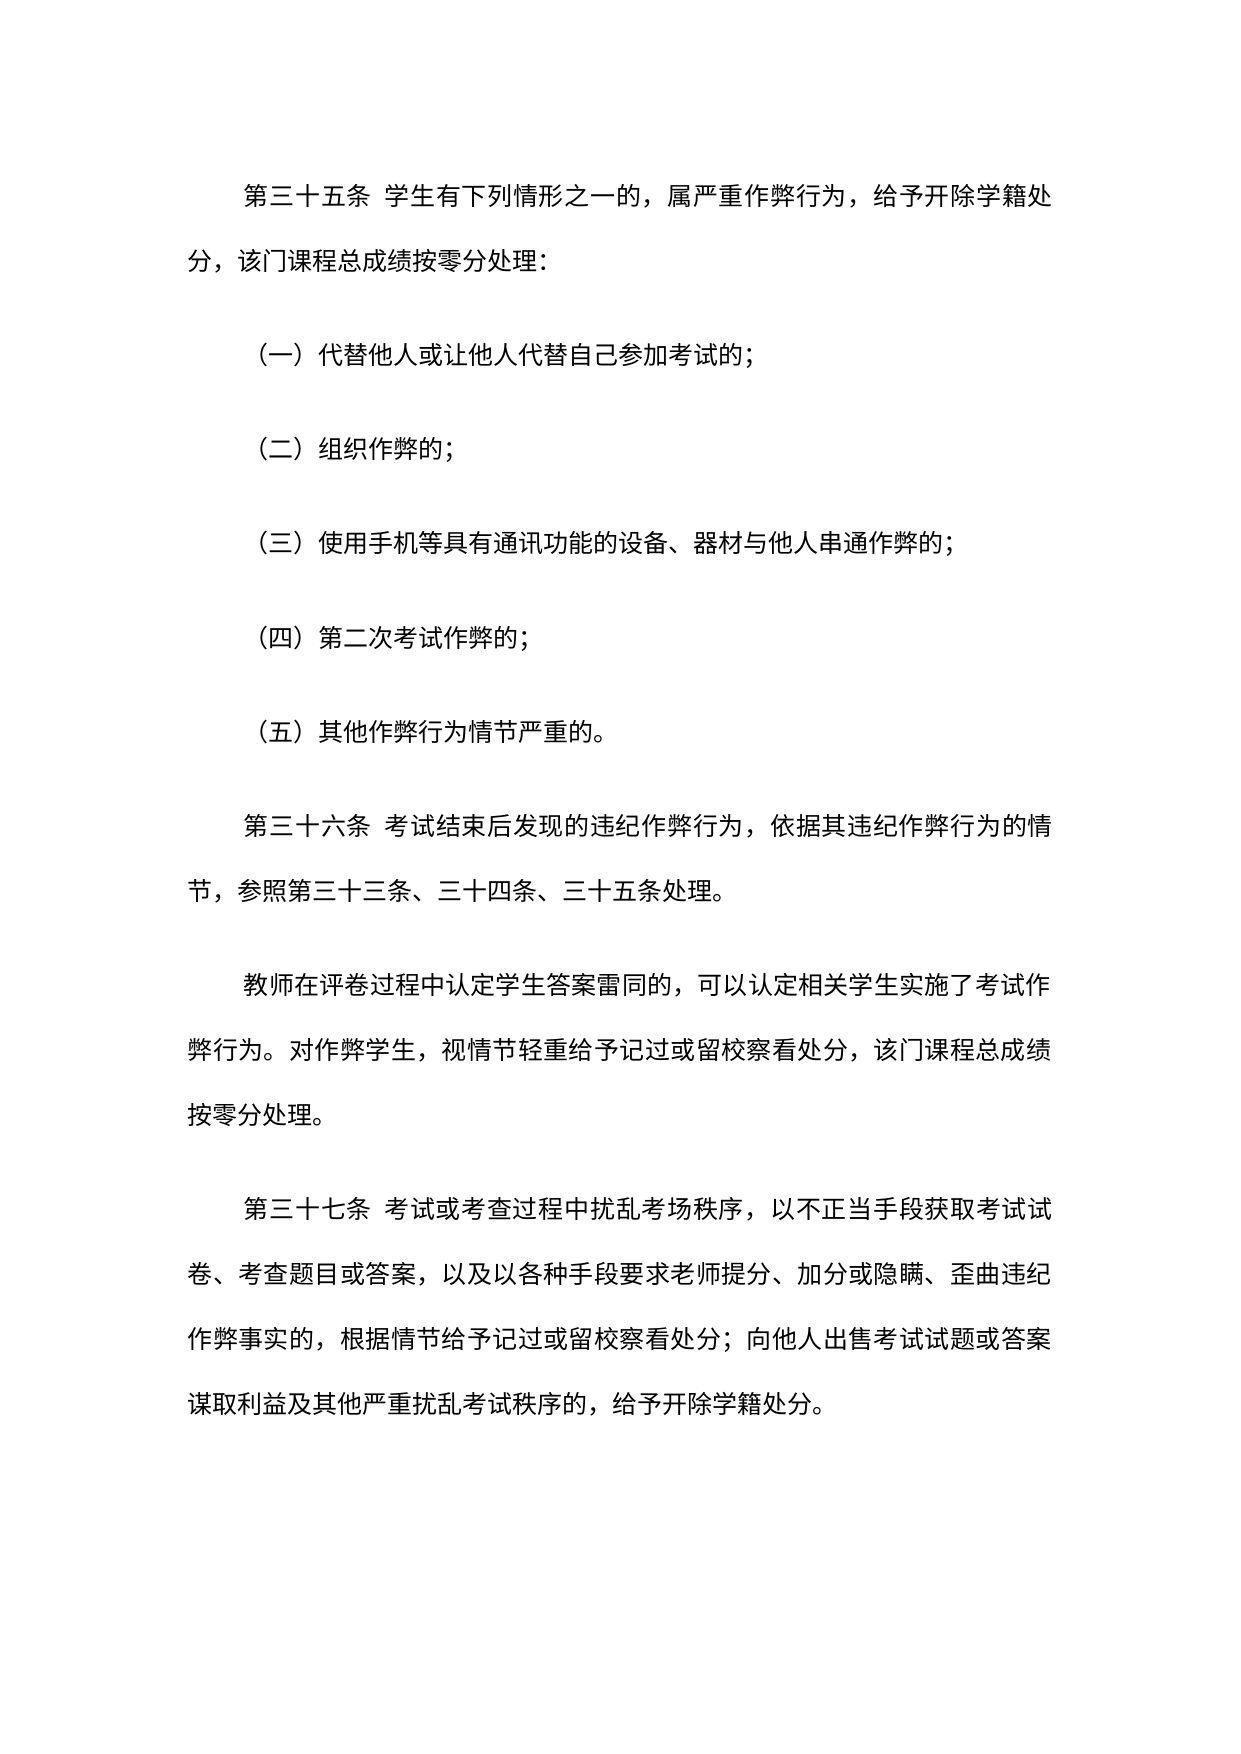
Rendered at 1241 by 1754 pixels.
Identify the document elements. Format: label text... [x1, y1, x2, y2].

text （一）代替他人或让他人代替自己参加考试的； [187, 321, 1053, 386]
text 第三十五条 学生有下列情形之一的，属严重作弊行为，给予开除学籍处分，该门课程总成绩按零分处理： [187, 162, 1053, 292]
text 教师在评卷过程中认定学生答案雷同的，可以认定相关学生实施了考试作弊行为。对作弊学生，视情节轻重给予记过或留校察看处分，该门课程总成绩按零分处理。 [187, 951, 1053, 1146]
text （二）组织作弊的； [187, 415, 1053, 480]
text 第三十七条 考试或考查过程中扰乱考场秩序，以不正当手段获取考试试卷、考查题目或答案，以及以各种手段要求老师提分、加分或隐瞒、歪曲违纪作弊事实的，根据情节给予记过或留校察看处分；向他人出售考试试题或答案谋取利益及其他严重扰乱考试秩序的，给予开除学籍处分。 [187, 1175, 1053, 1435]
text 第三十六条 考试结束后发现的违纪作弊行为，依据其违纪作弊行为的情节，参照第三十三条、三十四条、三十五条处理。 [187, 792, 1053, 922]
text （三）使用手机等具有通讯功能的设备、器材与他人串通作弊的； [187, 509, 1053, 574]
text （四）第二次考试作弊的； [187, 604, 1053, 669]
text （五）其他作弊行为情节严重的。 [187, 698, 1053, 763]
